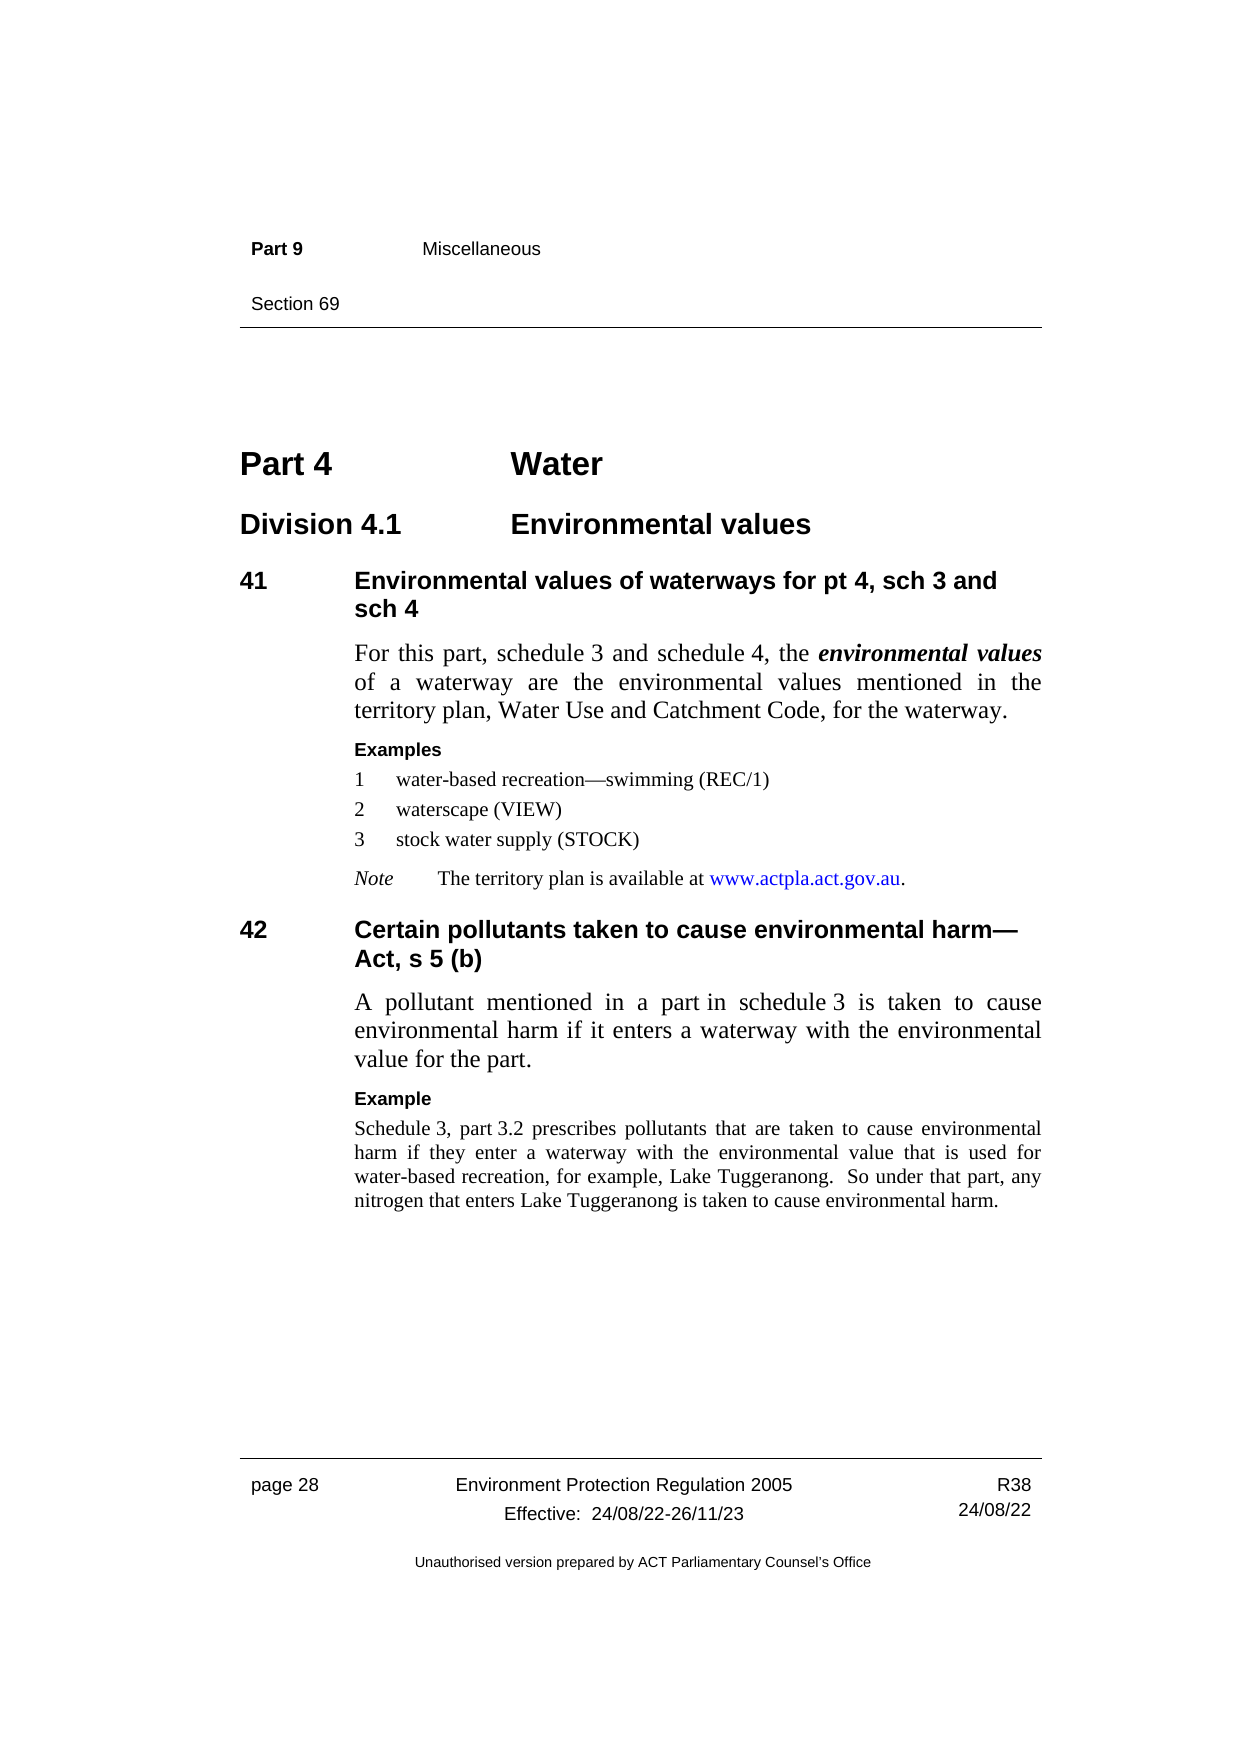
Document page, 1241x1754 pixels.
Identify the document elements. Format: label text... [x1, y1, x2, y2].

text 2 waterscape (VIEW) [354, 797, 1042, 821]
text Schedule 3, part 3.2 prescribes pollutants that are taken to cause environmental harm if they enter a waterway with the environmental value that is used for water-based recreation, for example, Lake Tuggeranong. So under that part, any nitrogen that enters is taken to cause environmental harm. [354, 1116, 1042, 1212]
text 41 Environmental values of waterways for pt 4, sch 3 and sch 4 [239, 566, 1042, 623]
text 42 Certain pollutants taken to cause environmental harm—Act, s 5 (b) [239, 915, 1042, 972]
text A pollutant mentioned in a part in schedule 3 is taken to cause environmental harm if it enters a waterway with the environmental value for the part. [354, 987, 1042, 1073]
text For this part, schedule 3 and schedule 4, the environmental values of a waterway are the environmental values mentioned in the territory plan, Water Use and Catchment Code, for the waterway. [354, 638, 1042, 724]
text 3 stock water supply (STOCK) [354, 827, 1042, 851]
text Examples [354, 739, 1042, 760]
text 1 water-based recreation—swimming (REC/1) [354, 766, 1042, 791]
text Division 4.1 Environmental values [239, 507, 1042, 541]
text Example [354, 1088, 1042, 1109]
text Part 4 Water [239, 444, 1042, 482]
text Note The territory plan is available at www.actpla.act.gov.au. [354, 866, 1042, 890]
